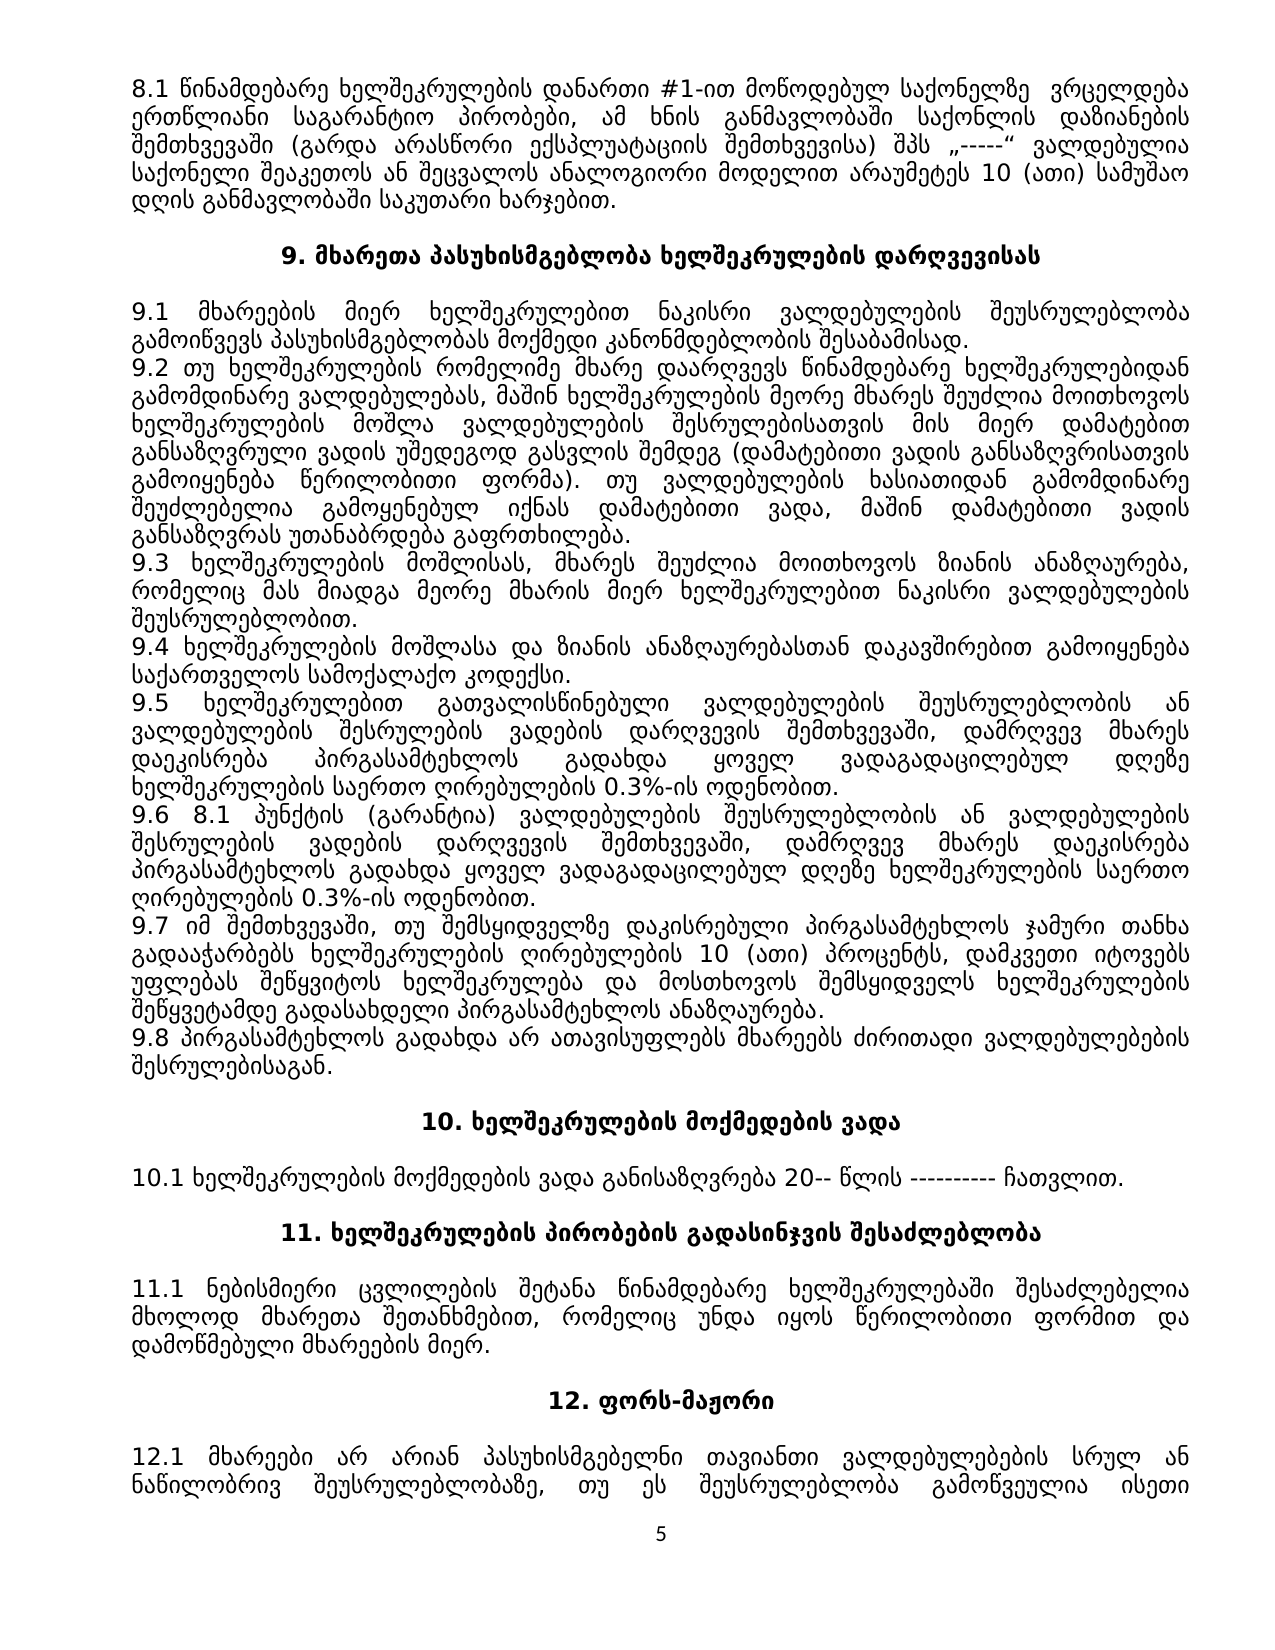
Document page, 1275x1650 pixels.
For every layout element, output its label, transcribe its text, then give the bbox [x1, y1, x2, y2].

text 8.1 წინამდებარე ხელშეკრულების დანართი #1-ით მოწოდებულ საქონელზე ვრცელდება ერთწლიანი საგარანტიო პირობები, ამ ხნის განმავლობაში საქონლის დაზიანების შემთხვევაში (გარდა არასწორი ექსპლუატაციის შემთხვევისა) შპს „-----“ ვალდებულია საქონელი შეაკეთოს ან შეცვალოს ანალოგიორი მოდელით არაუმეტეს 10 (ათი) სამუშაო დღის განმავლობაში საკუთარი ხარჯებით. [131, 75, 1191, 214]
text 9.2 თუ ხელშეკრულების რომელიმე მხარე დაარღვევს წინამდებარე ხელშეკრულებიდან გამომდინარე ვალდებულებას, მაშინ ხელშეკრულების მეორე მხარეს შეუძლია მოითხოვოს ხელშეკრულების მოშლა ვალდებულების შესრულებისათვის მის მიერ დამატებით განსაზღვრული ვადის უშედეგოდ გასვლის შემდეგ (დამატებითი ვადის განსაზღვრისათვის გამოიყენება წერილობითი ფორმა). თუ ვალდებულების ხასიათიდან გამომდინარე შეუძლებელია გამოყენებულ იქნას დამატებითი ვადა, მაშინ დამატებითი ვადის განსაზღვრას უთანაბრდება გაფრთხილება. [131, 354, 1191, 549]
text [131, 1443, 1191, 1499]
text 11. ხელშეკრულების პირობების გადასინჯვის შესაძლებლობა [131, 1219, 1191, 1247]
text 9.4 ხელშეკრულების მოშლასა და ზიანის ანაზღაურებასთან დაკავშირებით გამოიყენება საქართველოს სამოქალაქო კოდექსი. [131, 633, 1191, 689]
text 9.7 იმ შემთხვევაში, თუ შემსყიდველზე დაკისრებული პირგასამტეხლოს ჯამური თანხა გადააჭარბებს ხელშეკრულების ღირებულების 10 (ათი) პროცენტს, დამკვეთი იტოვებს უფლებას შეწყვიტოს ხელშეკრულება და მოსთხოვოს შემსყიდველს ხელშეკრულების შეწყვეტამდე გადასახდელი პირგასამტეხლოს ანაზღაურება. [131, 912, 1191, 1024]
text 9.5 ხელშეკრულებით გათვალისწინებული ვალდებულების შეუსრულებლობის ან ვალდებულების შესრულების ვადების დარღვევის შემთხვევაში, დამრღვევ მხარეს დაეკისრება პირგასამტეხლოს გადახდა ყოველ ვადაგადაცილებულ დღეზე ხელშეკრულების საერთო ღირებულების 0.3%-ის ოდენობით. [131, 689, 1191, 801]
text 12. ფორს-მაჟორი [131, 1387, 1191, 1415]
text 11.1 ნებისმიერი ცვლილების შეტანა წინამდებარე ხელშეკრულებაში შესაძლებელია მხოლოდ მხარეთა შეთანხმებით, რომელიც უნდა იყოს წერილობითი ფორმით და დამოწმებული მხარეების მიერ. [131, 1275, 1191, 1359]
text 9.3 ხელშეკრულების მოშლისას, მხარეს შეუძლია მოითხოვოს ზიანის ანაზღაურება, რომელიც მას მიადგა მეორე მხარის მიერ ხელშეკრულებით ნაკისრი ვალდებულების შეუსრულებლობით. [131, 549, 1191, 633]
text 9.1 მხარეების მიერ ხელშეკრულებით ნაკისრი ვალდებულების შეუსრულებლობა გამოიწვევს პასუხისმგებლობას მოქმედი კანონმდებლობის შესაბამისად. [131, 298, 1191, 354]
text 9.6 8.1 პუნქტის (გარანტია) ვალდებულების შეუსრულებლობის ან ვალდებულების შესრულების ვადების დარღვევის შემთხვევაში, დამრღვევ მხარეს დაეკისრება პირგასამტეხლოს გადახდა ყოველ ვადაგადაცილებულ დღეზე ხელშეკრულების საერთო ღირებულების 0.3%-ის ოდენობით. [131, 801, 1191, 912]
text 9. მხარეთა პასუხისმგებლობა ხელშეკრულების დარღვევისას [131, 242, 1191, 270]
text 10. ხელშეკრულების მოქმედების ვადა [131, 1108, 1191, 1136]
text 10.1 ხელშეკრულების მოქმედების ვადა განისაზღვრება 20-- წლის ---------- ჩათვლით. [131, 1164, 1191, 1192]
text 9.8 პირგასამტეხლოს გადახდა არ ათავისუფლებს მხარეებს ძირითადი ვალდებულებების შესრულებისაგან. [131, 1024, 1191, 1080]
